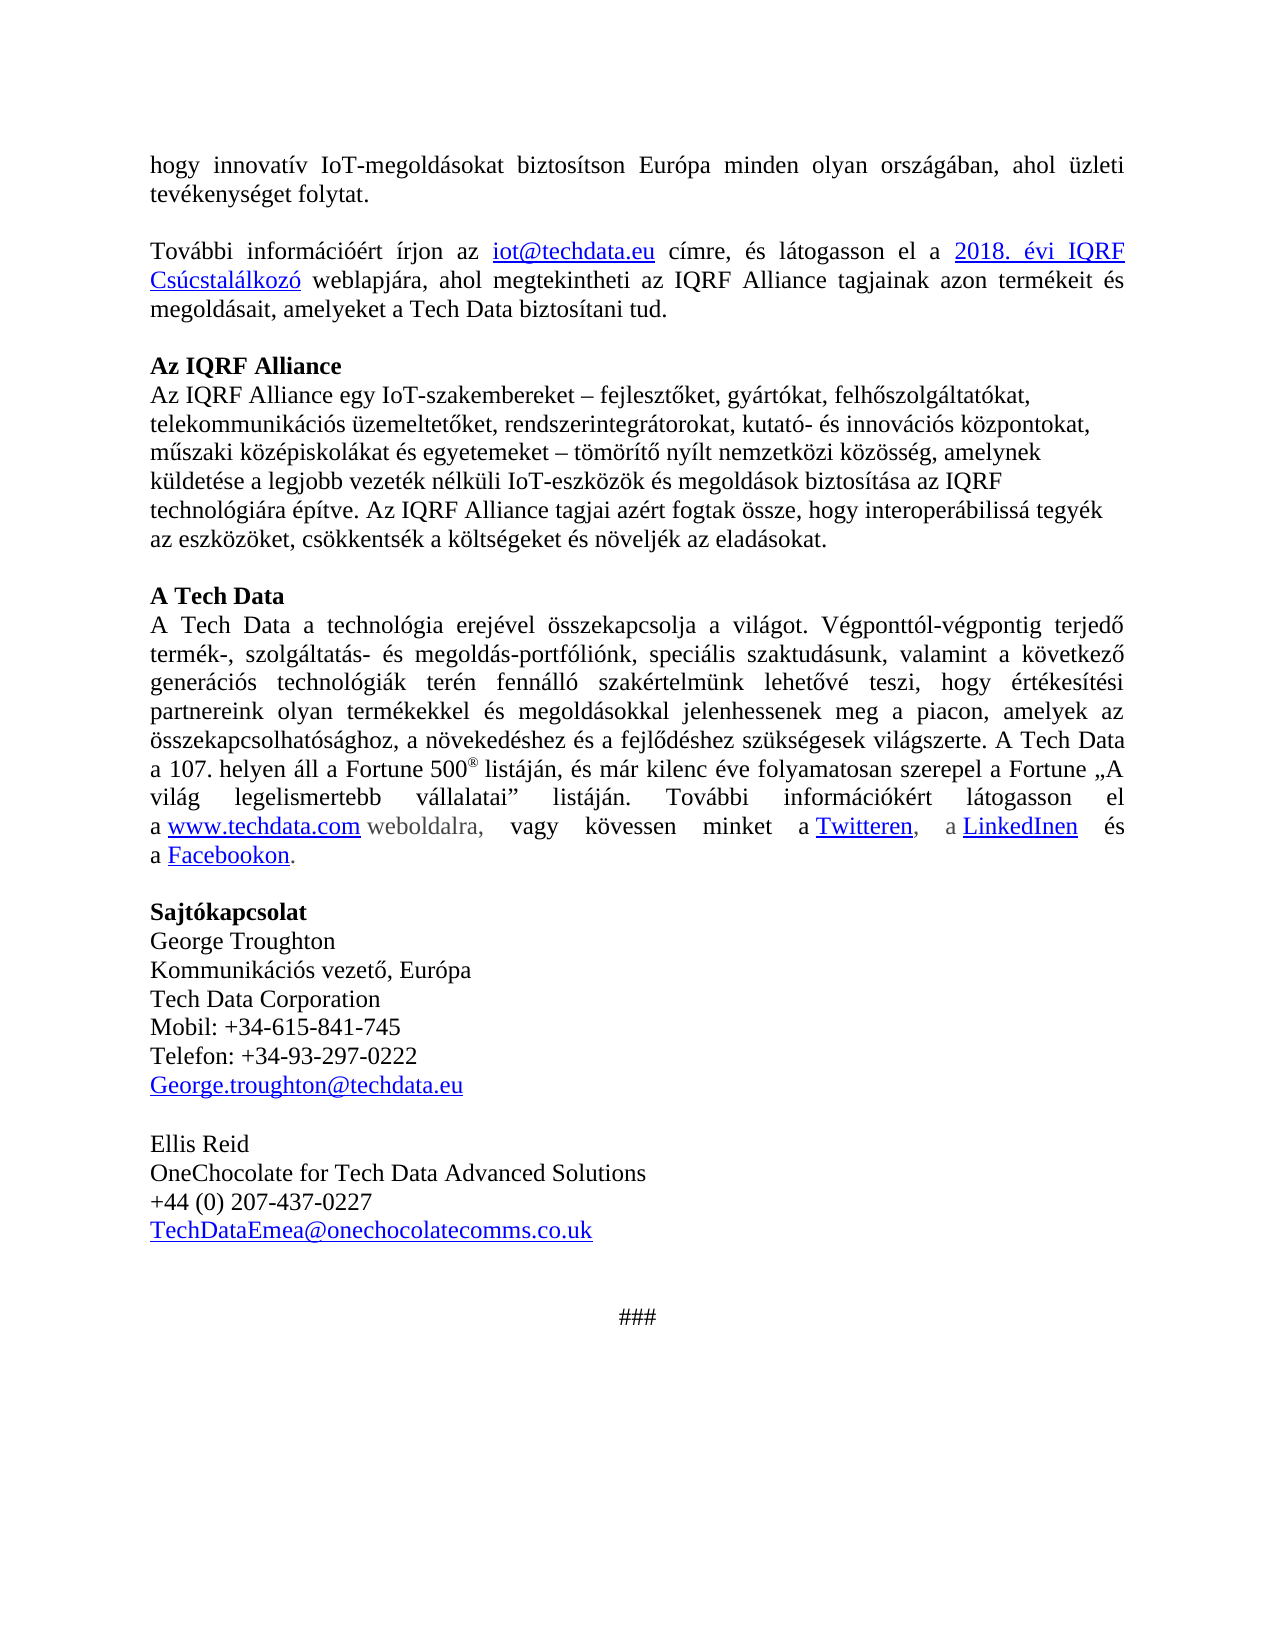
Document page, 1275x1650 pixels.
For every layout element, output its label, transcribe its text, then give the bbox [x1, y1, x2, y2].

text ### [150, 1302, 1125, 1331]
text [150, 150, 1125, 207]
text Ellis Reid [150, 1129, 1125, 1158]
text Tech Data Corporation [150, 984, 1125, 1012]
text Az IQRF Alliance [150, 351, 1125, 380]
text Mobil: +34-615-841-745 [150, 1012, 1125, 1041]
text OneChocolate for Tech Data Advanced Solutions +44 (0) 207-437-0227 TechDataEmea@onechocolatecomms.co.uk [150, 1158, 1125, 1244]
text Kommunikációs vezető, Európa [150, 955, 1125, 984]
text A Tech Data a technológia erejével összekapcsolja a világot. Végponttól-végpontig terjedő termék-, szolgáltatás- és megoldás-portfóliónk, speciális szaktudásunk, valamint a következő generációs technológiák terén fennálló szakértelmünk lehetővé teszi, hogy értékesítési partnereink olyan termékekkel és megoldásokkal jelenhessenek meg a piacon, amelyek az összekapcsolhatósághoz, a növekedéshez és a fejlődéshez szükségesek világszerte. A Tech Data a 107. helyen áll a Fortune 500® listáján, és már kilenc éve folyamatosan szerepel a Fortune „A világ legelismertebb vállalatai” listáján. További információkért látogasson el a www.techdata.com weboldalra, vagy kövessen minket a Twitteren, a LinkedInen és a Facebookon. [150, 610, 1125, 869]
text A Tech Data [150, 581, 1125, 610]
text További információért írjon az iot@techdata.eu címre, és látogasson el a 2018. évi IQRF Csúcstalálkozó weblapjára, ahol megtekintheti az IQRF Alliance tagjainak azon termékeit és megoldásait, amelyeket a Tech Data biztosítani tud. [150, 236, 1125, 322]
text Telefon: +34-93-297-0222 [150, 1041, 1125, 1070]
text George.troughton@techdata.eu [150, 1070, 1125, 1099]
text Sajtókapcsolat George Troughton [150, 897, 1125, 955]
text Az IQRF Alliance egy IoT-szakembereket – fejlesztőket, gyártókat, felhőszolgáltatókat, telekommunikációs üzemeltetőket, rendszerintegrátorokat, kutató- és innovációs központokat, műszaki középiskolákat és egyetemeket – tömörítő nyílt nemzetközi közösség, amelynek küldetése a legjobb vezeték nélküli IoT-eszközök és megoldások biztosítása az IQRF technológiára építve. Az IQRF Alliance tagjai azért fogtak össze, hogy interoperábilissá tegyék az eszközöket, csökkentsék a költségeket és növeljék az eladásokat. [150, 380, 1125, 552]
